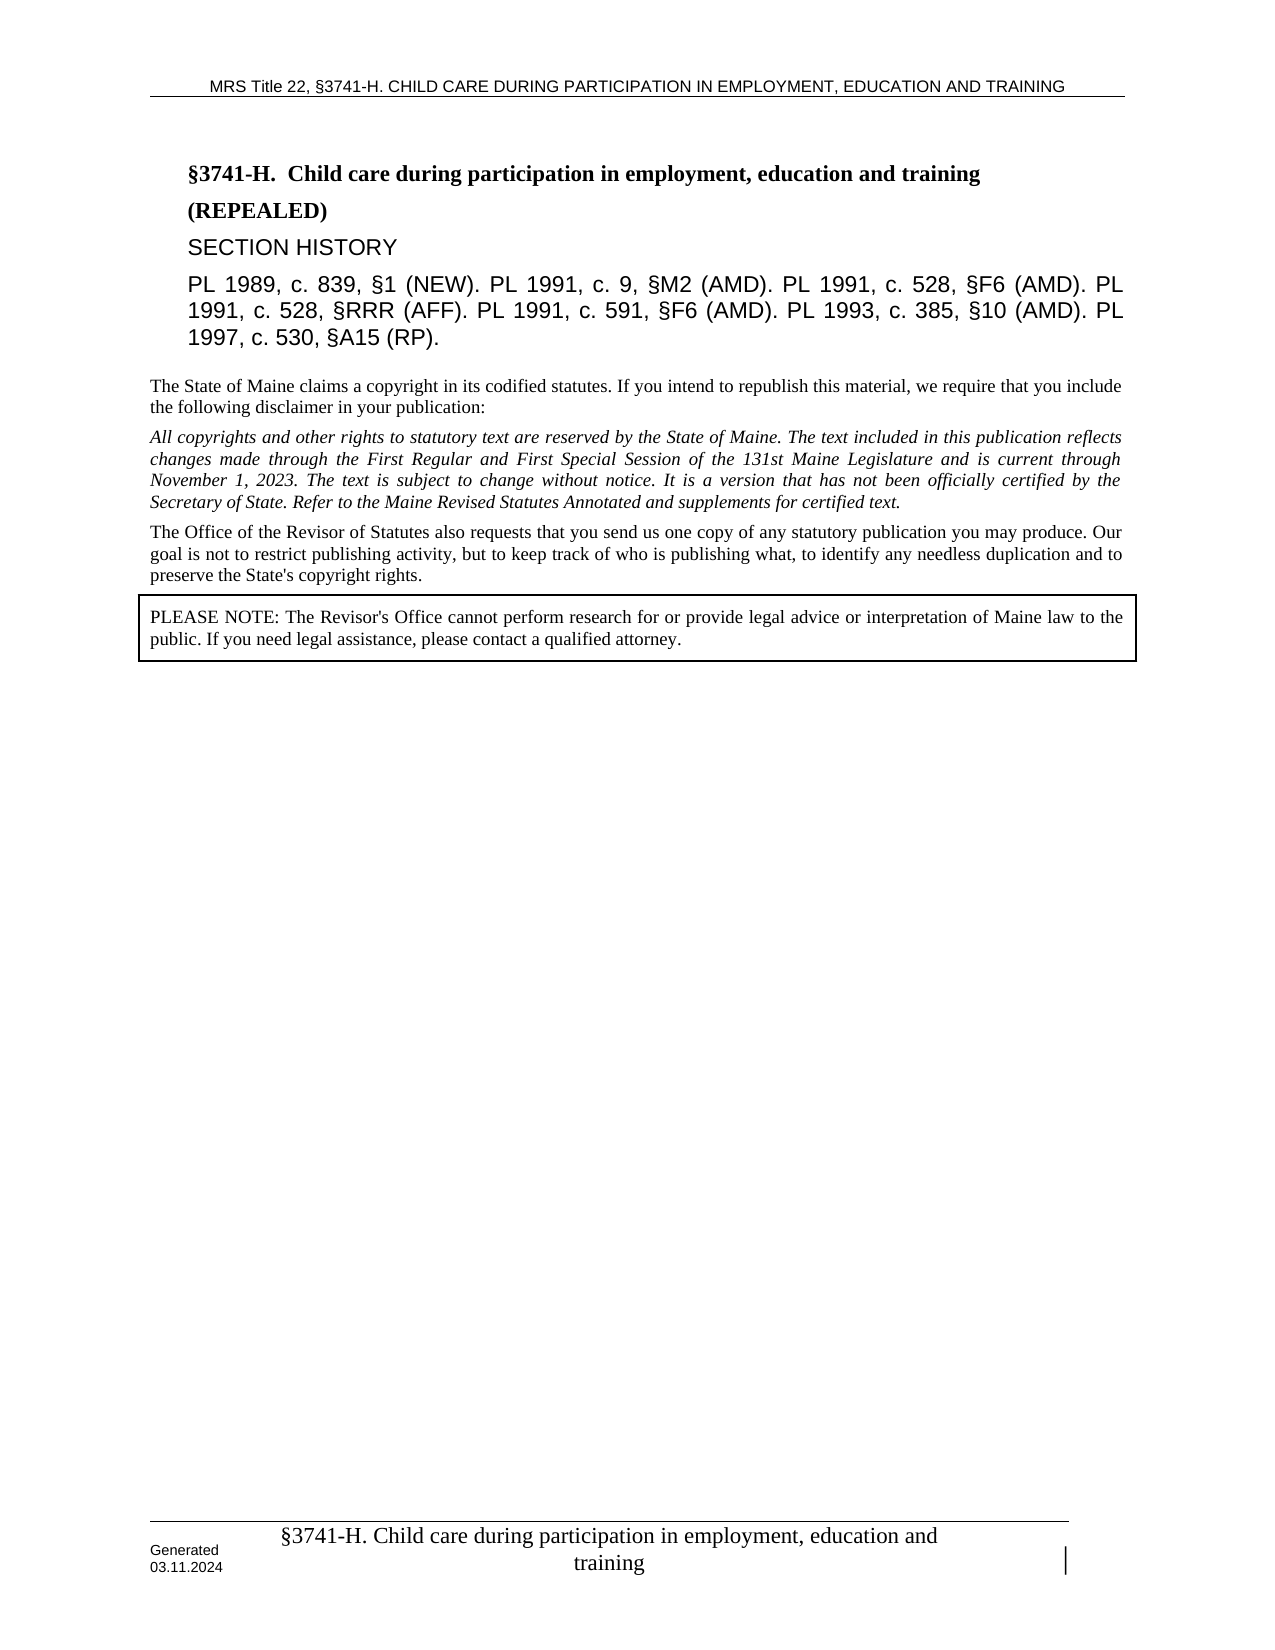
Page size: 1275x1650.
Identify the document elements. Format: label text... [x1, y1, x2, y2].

text SECTION HISTORY [187, 234, 1125, 260]
text PLEASE NOTE: The Revisor's Office cannot perform research for or provide legal advice or interpretation of Maine law to the public. If you need legal assistance, please contact a qualified attorney. [140, 596, 1135, 660]
text PL 1989, c. 839, §1 (NEW). PL 1991, c. 9, §M2 (AMD). PL 1991, c. 528, §F6 (AMD). PL 1991, c. 528, §RRR (AFF). PL 1991, c. 591, §F6 (AMD). PL 1993, c. 385, §10 (AMD). PL 1997, c. 530, §A15 (RP). [187, 271, 1125, 350]
text The Office of the Revisor of Statutes also requests that you send us one copy of any statutory publication you may produce. Our goal is not to restrict publishing activity, but to keep track of who is publishing what, to identify any needless duplication and to preserve the State's copyright rights. [150, 521, 1125, 586]
text All copyrights and other rights to statutory text are reserved by the State of Maine. The text included in this publication reflects changes made through the First Regular and First Special Session of the 131st Maine Legislature and is current through November 1, 2023 . The text is subject to change without notice. It is a version that has not been officially certified by the Secretary of State. Refer to the Maine Revised Statutes Annotated and supplements for certified text. [150, 426, 1125, 512]
text §3741-H. Child care during participation in employment, education and training [187, 160, 1125, 187]
text The State of Maine claims a copyright in its codified statutes. If you intend to republish this material, we require that you include the following disclaimer in your publication: [150, 375, 1125, 418]
text (REPEALED) [187, 197, 1125, 223]
